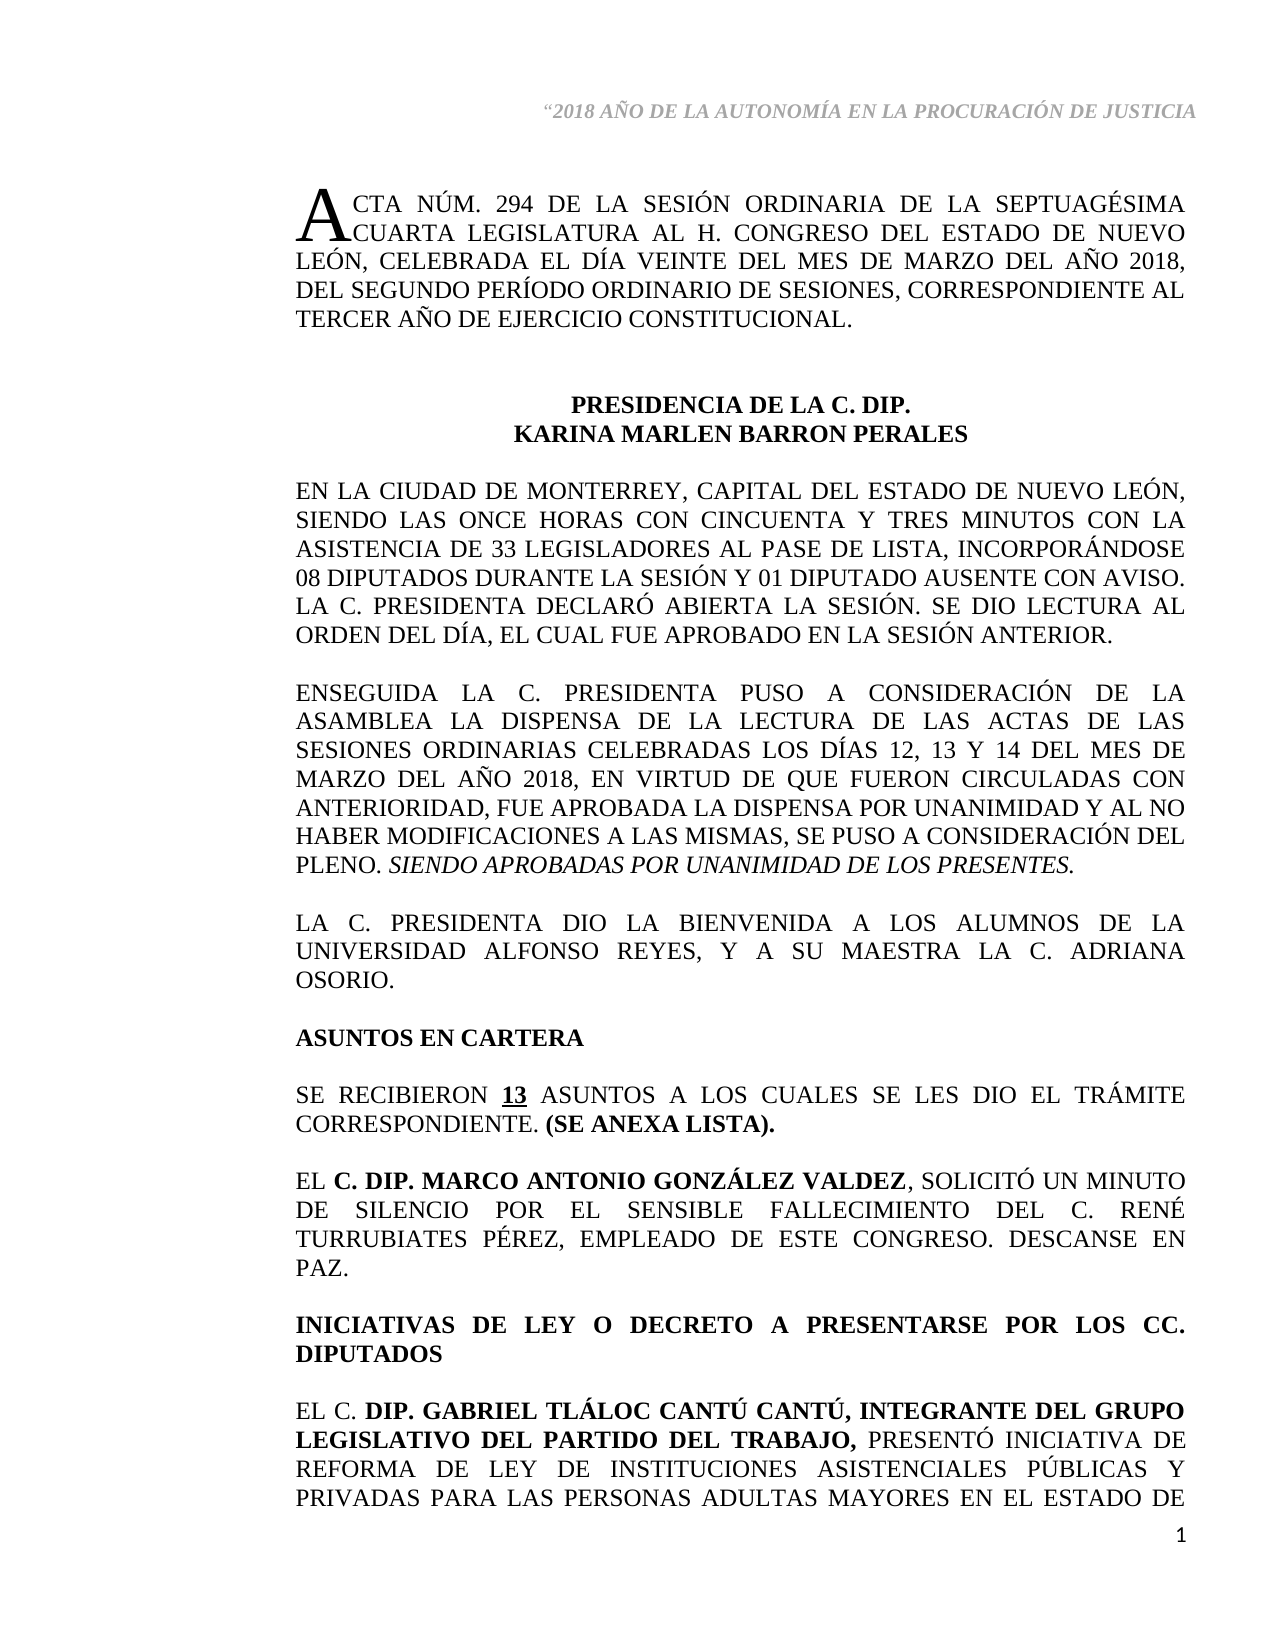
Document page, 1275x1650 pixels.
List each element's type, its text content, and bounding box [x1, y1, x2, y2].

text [295, 1396, 1186, 1511]
text PRESIDENCIA DE LA C. DIP. [295, 390, 1186, 419]
text ENSEGUIDA LA C. PRESIDENTA PUSO A CONSIDERACIÓN DE LA ASAMBLEA LA DISPENSA DE LA LECTURA DE LAS ACTAS DE LAS SESIONES ORDINARIAS CELEBRADAS LOS DÍAS 12, 13 Y 14 DEL MES DE MARZO DEL AÑO 2018, EN VIRTUD DE QUE FUERON CIRCULADAS CON ANTERIORIDAD, FUE APROBADA LA DISPENSA POR UNANIMIDAD Y AL NO HABER MODIFICACIONES A LAS MISMAS, SE PUSO A CONSIDERACIÓN DEL PLENO. SIENDO APROBADAS POR UNANIMIDAD DE LOS PRESENTES. [295, 678, 1186, 879]
text SE RECIBIERON 13 ASUNTOS A LOS CUALES SE LES DIO EL TRÁMITE CORRESPONDIENTE. (SE ANEXA LISTA). [295, 1080, 1186, 1138]
text EN LA CIUDAD DE MONTERREY, CAPITAL DEL ESTADO DE NUEVO LEÓN, SIENDO LAS ONCE HORAS CON CINCUENTA Y TRES MINUTOS CON LA ASISTENCIA DE 33 LEGISLADORES AL PASE DE LISTA, INCORPORÁNDOSE 08 DIPUTADOS DURANTE LA SESIÓN Y 01 DIPUTADO AUSENTE CON AVISO. LA C. PRESIDENTA DECLARÓ ABIERTA LA SESIÓN. SE DIO LECTURA AL ORDEN DEL DÍA, EL CUAL FUE APROBADO EN LA SESIÓN ANTERIOR. [295, 476, 1186, 649]
text LA C. PRESIDENTA DIO LA BIENVENIDA A LOS ALUMNOS DE LA UNIVERSIDAD ALFONSO REYES, Y A SU MAESTRA LA C. ADRIANA OSORIO. [295, 908, 1186, 994]
text EL C. DIP. MARCO ANTONIO GONZÁLEZ VALDEZ, SOLICITÓ UN MINUTO DE SILENCIO POR EL SENSIBLE FALLECIMIENTO DEL C. RENÉ TURRUBIATES PÉREZ, EMPLEADO DE ESTE CONGRESO. DESCANSE EN PAZ. [295, 1166, 1186, 1281]
text CTA NÚM. 294 DE LA SESIÓN ORDINARIA DE LA SEPTUAGÉSIMA CUARTA LEGISLATURA AL H. CONGRESO DEL ESTADO DE NUEVO LEÓN, CELEBRADA EL DÍA VEINTE DEL MES DE MARZO DEL AÑO 2018, DEL SEGUNDO PERÍODO ORDINARIO DE SESIONES, CORRESPONDIENTE AL TERCER AÑO DE EJERCICIO CONSTITUCIONAL. [295, 189, 1186, 333]
text KARINA MARLEN BARRON PERALES [295, 419, 1186, 448]
text INICIATIVAS DE LEY O DECRETO A PRESENTARSE POR LOS CC. DIPUTADOS [295, 1310, 1186, 1368]
text ASUNTOS EN CARTERA [295, 1023, 1186, 1051]
